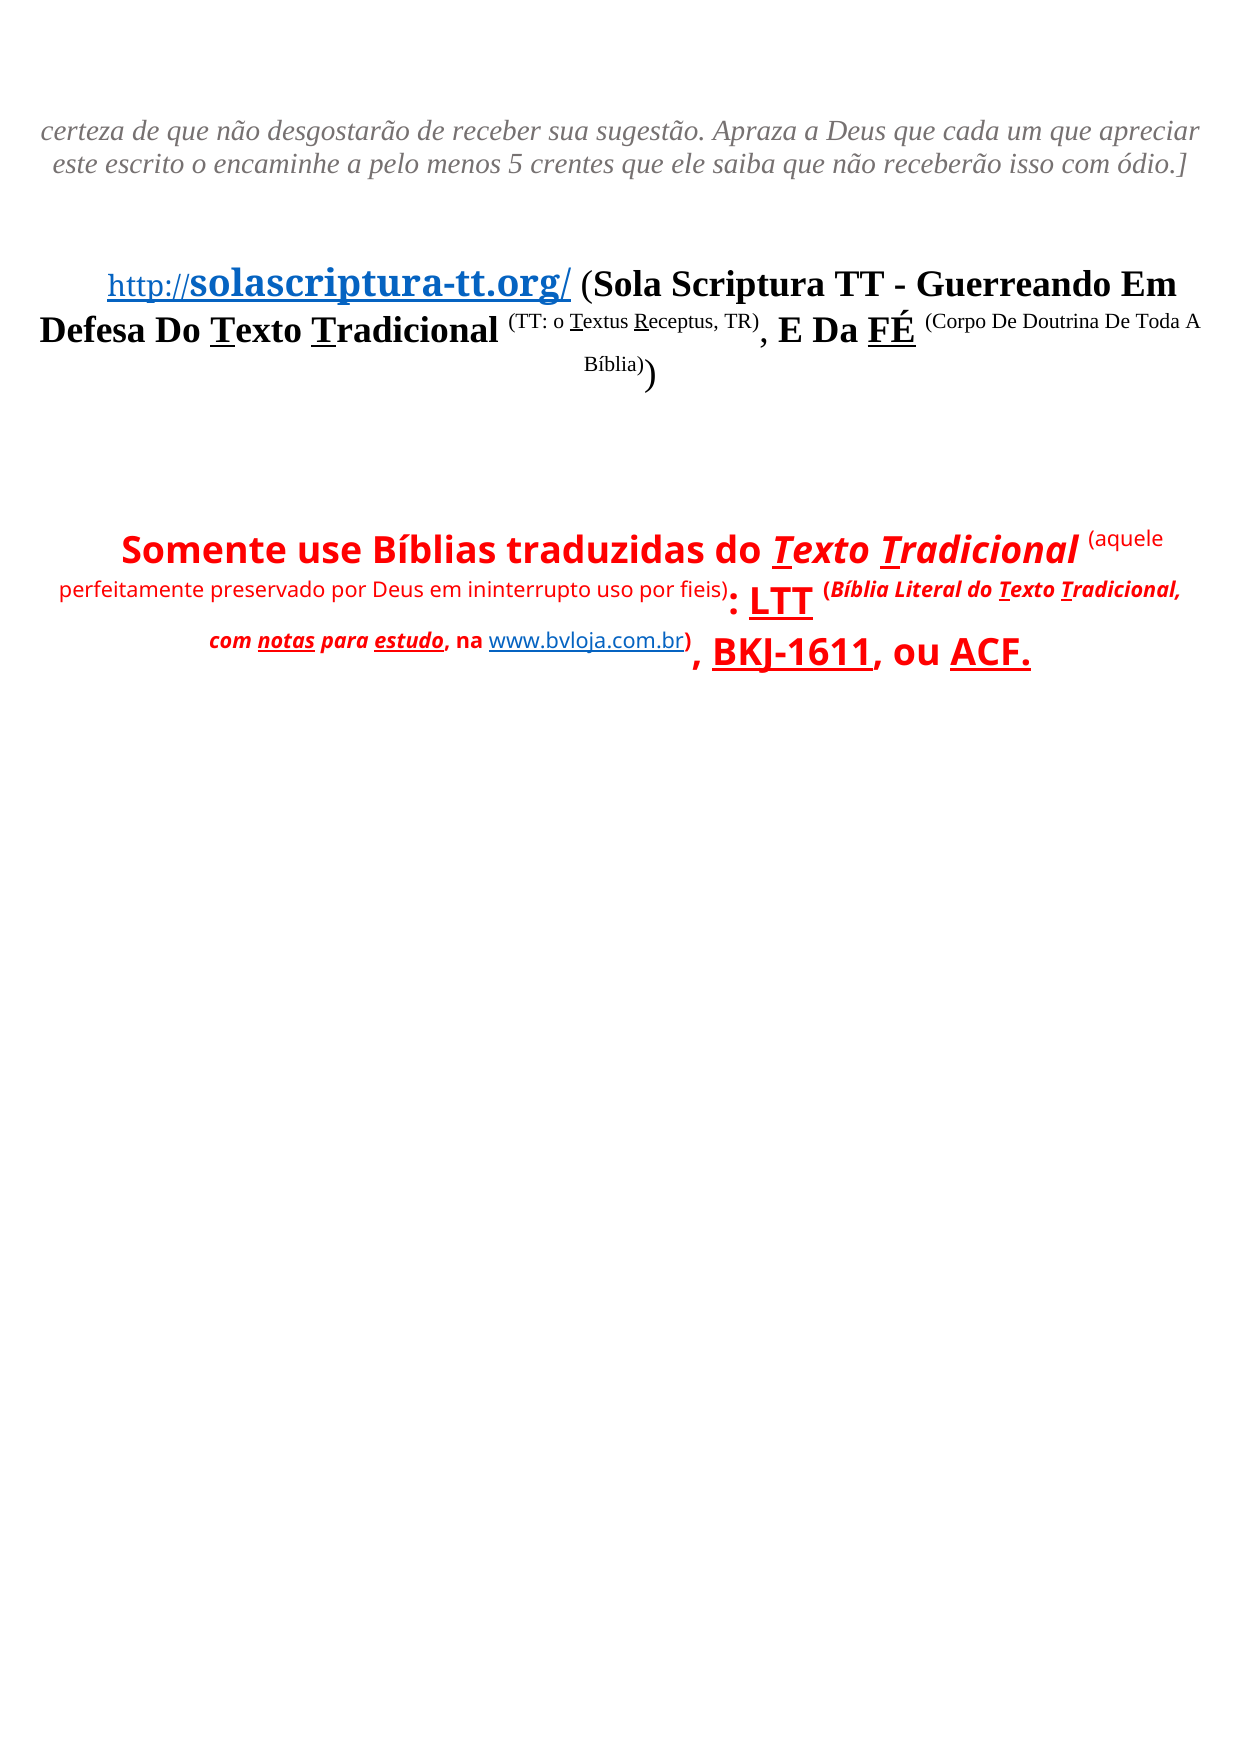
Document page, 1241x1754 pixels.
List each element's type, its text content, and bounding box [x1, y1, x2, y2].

text Somente use Bíblias traduzidas do Texto Tradicional (aquele perfeitamente preservado por Deus em ininterrupto uso por fieis): LTT (Bíblia Literal do Texto Tradicional, com notas para estudo, na www.bvloja.com.br), BKJ-1611, ou ACF. [38, 523, 1202, 710]
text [38, 113, 1202, 180]
text http://solascriptura-tt.org/ (Sola Scriptura TT - Guerreando Em Defesa Do Texto Tradicional (TT: o Textus Receptus, TR), E Da FÉ (Corpo De Doutrina De Toda A Bíblia)) [38, 257, 1202, 394]
